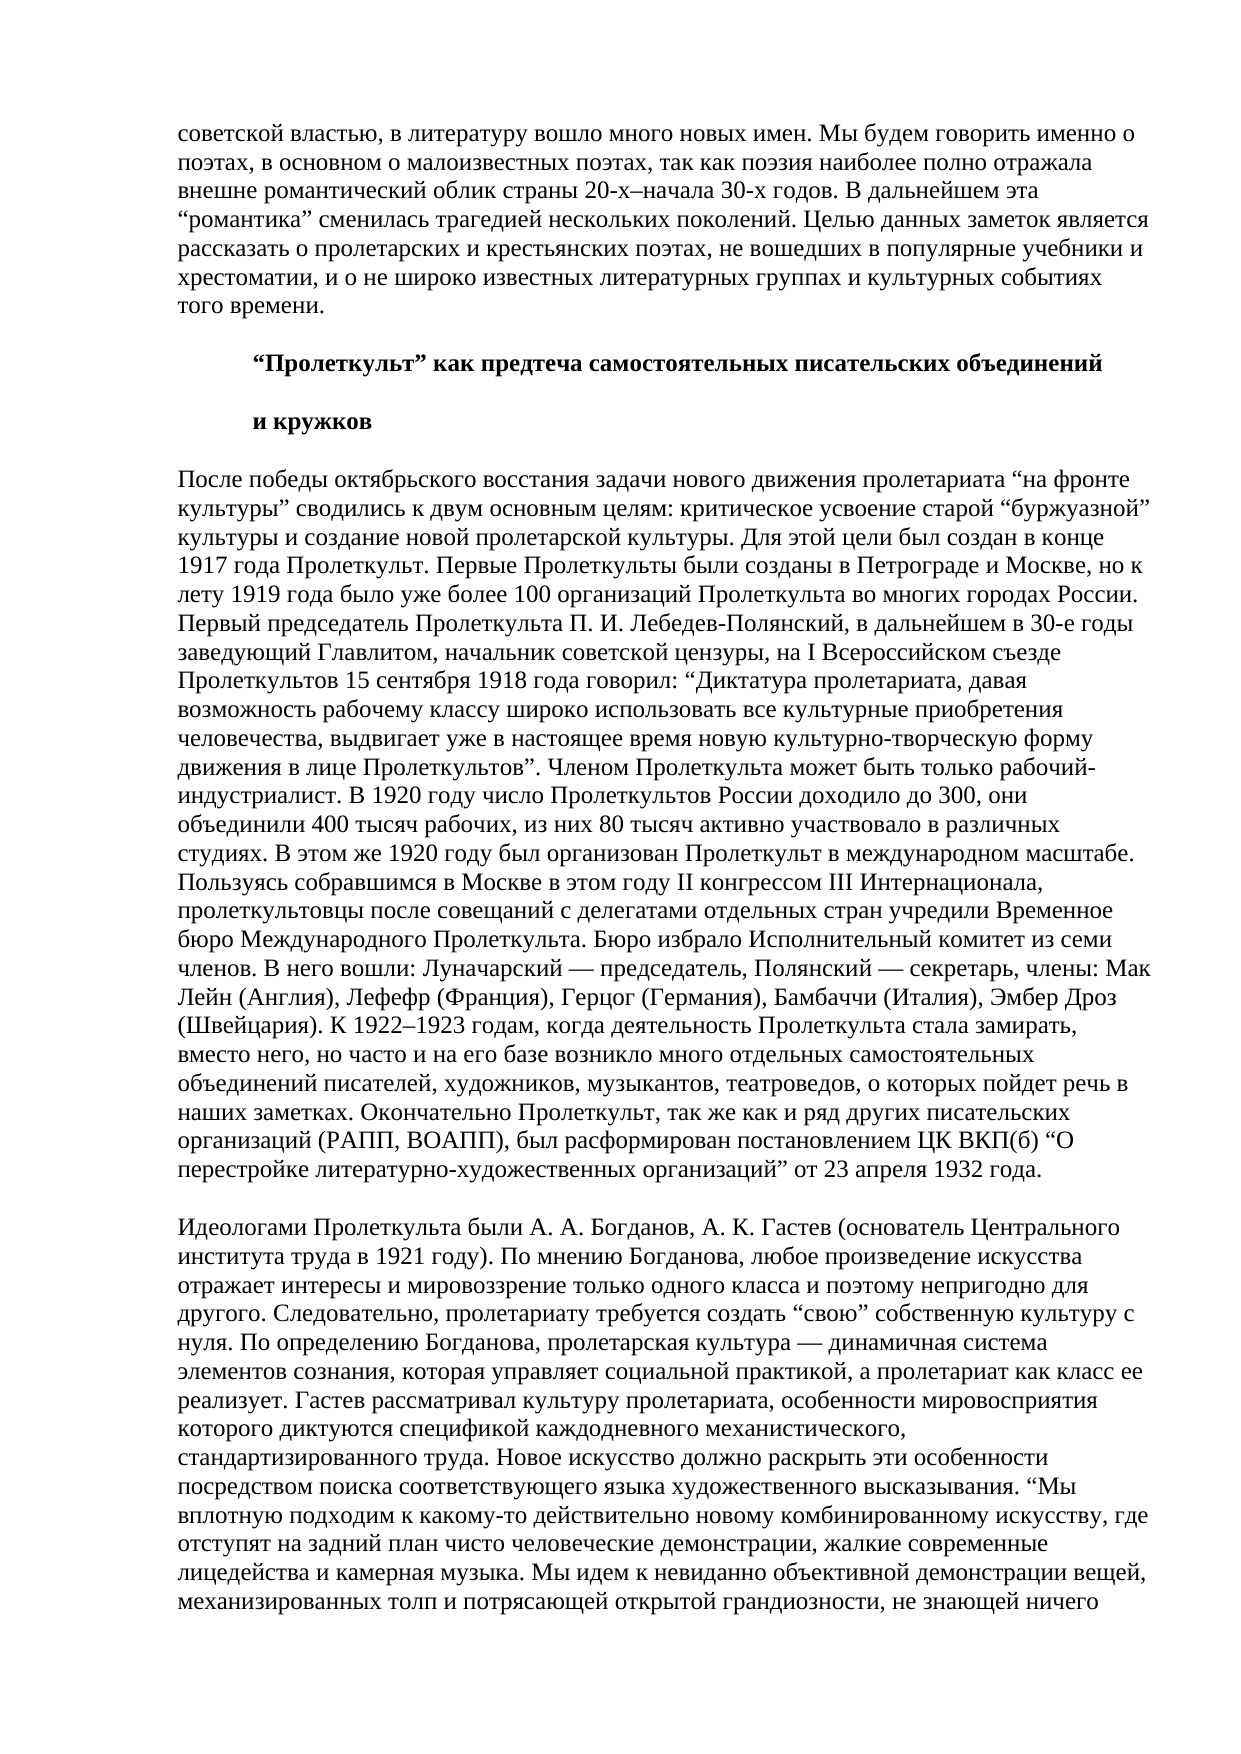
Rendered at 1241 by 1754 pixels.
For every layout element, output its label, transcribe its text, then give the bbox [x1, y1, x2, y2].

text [177, 118, 1152, 319]
text “Пролеткульт” как предтеча самостоятельных писательских объединений [252, 348, 1152, 377]
text После победы октябрьского восстания задачи нового движения пролетариата “на фронте культуры” сводились к двум основным целям: критическое усвоение старой “буржуазной” культуры и создание новой пролетарской культуры. Для этой цели был создан в конце 1917 года Пролеткульт. Первые Пролеткульты были созданы в Петрограде и Москве, но к лету 1919 года было уже более 100 организаций Пролеткульта во многих городах России. Первый председатель Пролеткульта П. И. Лебедев-Полянский, в дальнейшем в 30-е годы заведующий Главлитом, начальник советской цензуры, на I Всероссийском съезде Пролеткультов 15 сентября 1918 года говорил: “Диктатура пролетариата, давая возможность рабочему классу широко использовать все культурные приобретения человечества, выдвигает уже в настоящее время новую культурно-творческую форму движения в лице Пролеткультов”. Членом Пролеткульта может быть только рабочий-индустриалист. В 1920 году число Пролеткультов России доходило до 300, они объединили 400 тысяч рабочих, из них 80 тысяч активно участвовало в различных студиях. В этом же 1920 году был организован Пролеткульт в международном масштабе. Пользуясь собравшимся в Москве в этом году II конгрессом III Интернационала, пролеткультовцы после совещаний с делегатами отдельных стран учредили Временное бюро Международного Пролеткульта. Бюро избрало Исполнительный комитет из семи членов. В него вошли: Луначарский — председатель, Полянский — секретарь, члены: Мак Лейн (Англия), Лефефр (Франция), Герцог (Германия), Бамбаччи (Италия), Эмбер Дроз (Швейцария). К 1922–1923 годам, когда деятельность Пролеткульта стала замирать, вместо него, но часто и на его базе возникло много отдельных самостоятельных объединений писателей, художников, музыкантов, театроведов, о которых пойдет речь в наших заметках. Окончательно Пролеткульт, так же как и ряд других писательских организаций (РАПП, ВОАПП), был расформирован постановлением ЦК ВКП(б) “О перестройке литературно-художественных организаций” от 23 апреля 1932 года. [177, 464, 1152, 1183]
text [177, 1212, 1152, 1615]
text и кружков [252, 406, 1152, 435]
